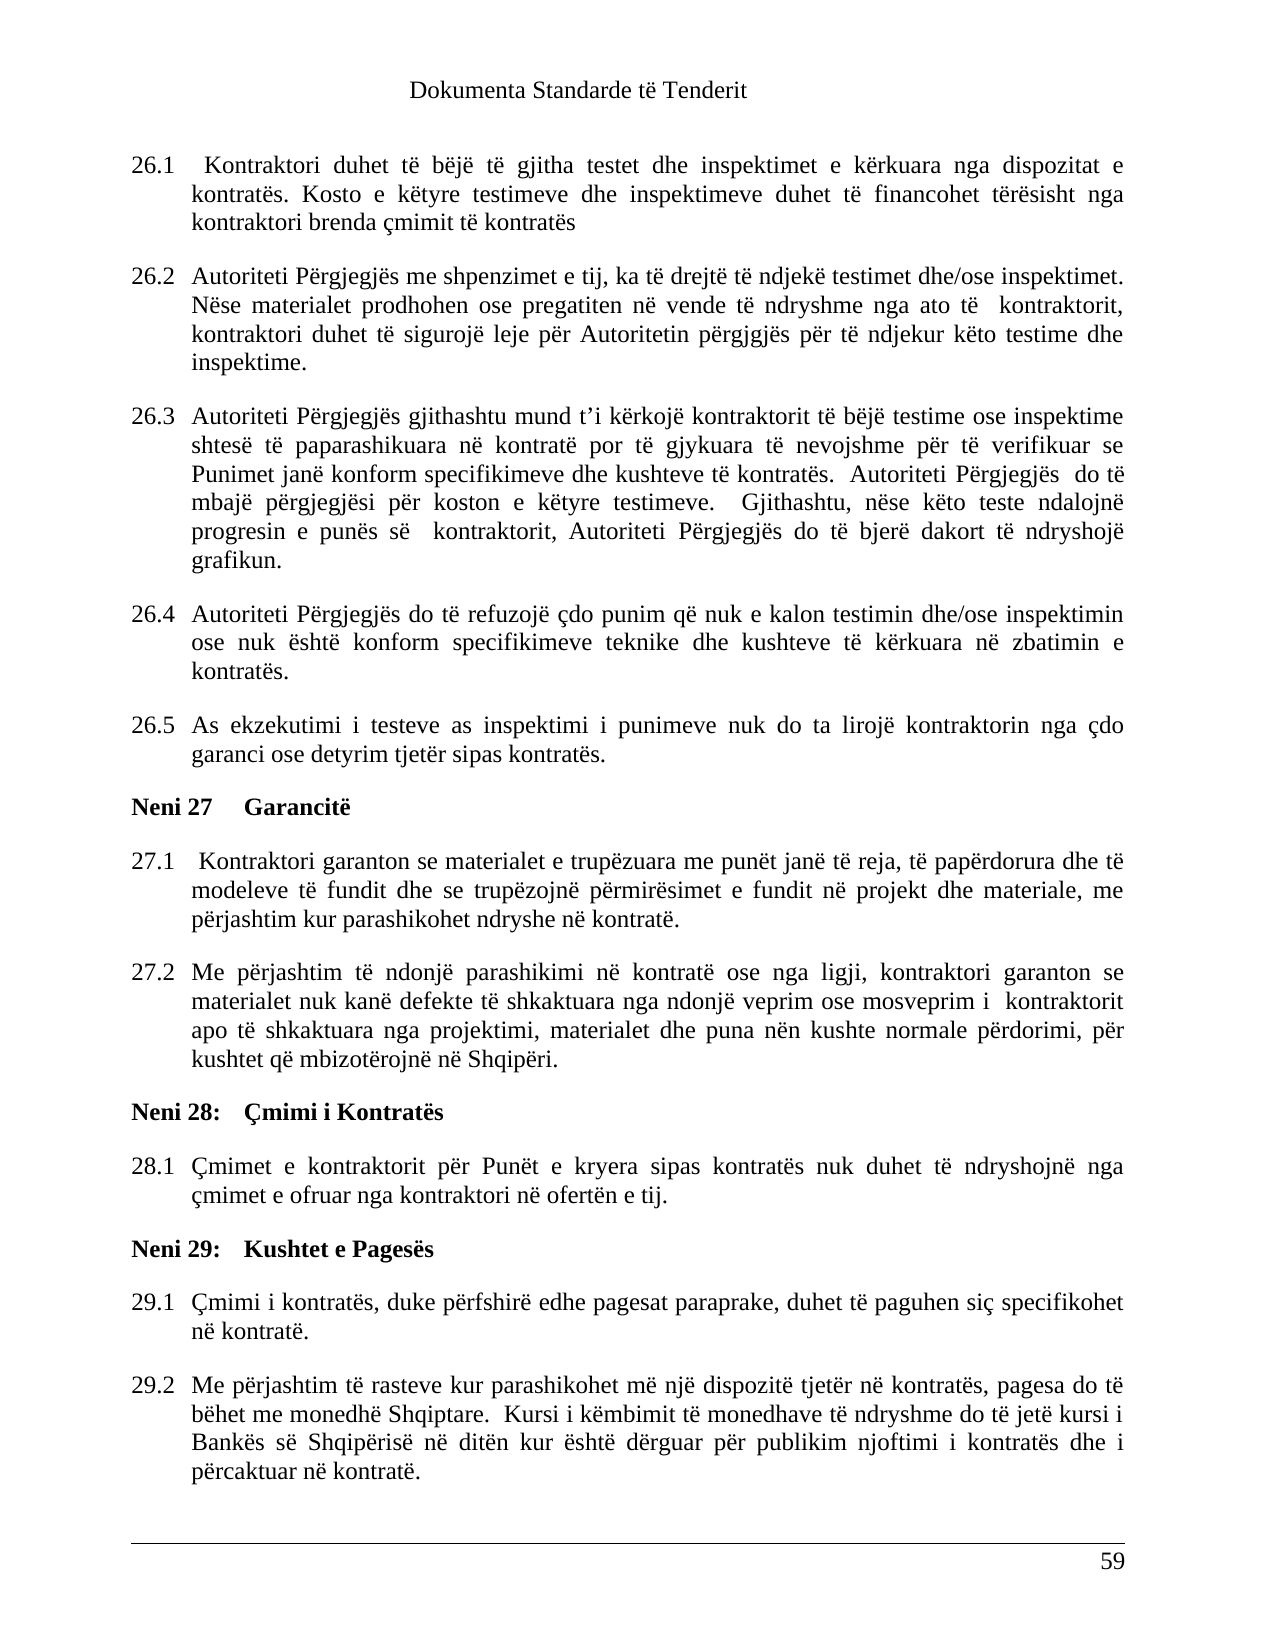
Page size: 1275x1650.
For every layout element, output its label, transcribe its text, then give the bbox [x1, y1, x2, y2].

list Autoriteti Përgjegjës me shpenzimet e tij, ka të drejtë të ndjekë testimet dhe/ose inspektimet. Nëse materialet prodhohen ose pregatiten në vende të ndryshme nga ato të kontraktorit, kontraktori duhet të sigurojë leje për Autoritetin përgjgjës për të ndjekur këto testime dhe inspektime. [131, 261, 1125, 376]
text Neni 28: Çmimi i Kontratës [131, 1097, 1125, 1126]
list Me përjashtim të ndonjë parashikimi në kontratë ose nga ligji, kontraktori garanton se materialet nuk kanë defekte të shkaktuara nga ndonjë veprim ose mosveprim i kontraktorit apo të shkaktuara nga projektimi, materialet dhe puna nën kushte normale përdorimi, për kushtet që mbizotërojnë në Shqipëri. [131, 957, 1125, 1072]
list Me përjashtim të rasteve kur parashikohet më një dispozitë tjetër në kontratës, pagesa do të bëhet me monedhë Shqiptare. Kursi i këmbimit të monedhave të ndryshme do të jetë kursi i Bankës së Shqipërisë në ditën kur është dërguar për publikim njoftimi i kontratës dhe i përcaktuar në kontratë. [131, 1370, 1125, 1485]
list Kontraktori garanton se materialet e trupëzuara me punët janë të reja, të papërdorura dhe të modeleve të fundit dhe se trupëzojnë përmirësimet e fundit në projekt dhe materiale, me përjashtim kur parashikohet ndryshe në kontratë. [131, 846, 1125, 932]
text Neni 29: Kushtet e Pagesës [131, 1234, 1125, 1262]
list As ekzekutimi i testeve as inspektimi i punimeve nuk do ta lirojë kontraktorin nga çdo garanci ose detyrim tjetër sipas kontratës. [131, 710, 1125, 767]
text Neni 27 Garancitë [131, 792, 1125, 821]
list Çmimi i kontratës, duke përfshirë edhe pagesat paraprake, duhet të paguhen siç specifikohet në kontratë. [131, 1287, 1125, 1345]
list Autoriteti Përgjegjës gjithashtu mund t’i kërkojë kontraktorit të bëjë testime ose inspektime shtesë të paparashikuara në kontratë por të gjykuara të nevojshme për të verifikuar se Punimet janë konform specifikimeve dhe kushteve të kontratës. Autoriteti Përgjegjës do të mbajë përgjegjësi për koston e këtyre testimeve. Gjithashtu, nëse këto teste ndalojnë progresin e punës së kontraktorit, Autoriteti Përgjegjës do të bjerë dakort të ndryshojë grafikun. [131, 401, 1125, 574]
list Çmimet e kontraktorit për Punët e kryera sipas kontratës nuk duhet të ndryshojnë nga çmimet e ofruar nga kontraktori në ofertën e tij. [131, 1151, 1125, 1209]
list Kontraktori duhet të bëjë të gjitha testet dhe inspektimet e kërkuara nga dispozitat e kontratës. Kosto e këtyre testimeve dhe inspektimeve duhet të financohet tërësisht nga kontraktori brenda çmimit të kontratës [131, 150, 1125, 236]
list Autoriteti Përgjegjës do të refuzojë çdo punim që nuk e kalon testimin dhe/ose inspektimin ose nuk është konform specifikimeve teknike dhe kushteve të kërkuara në zbatimin e kontratës. [131, 599, 1125, 685]
